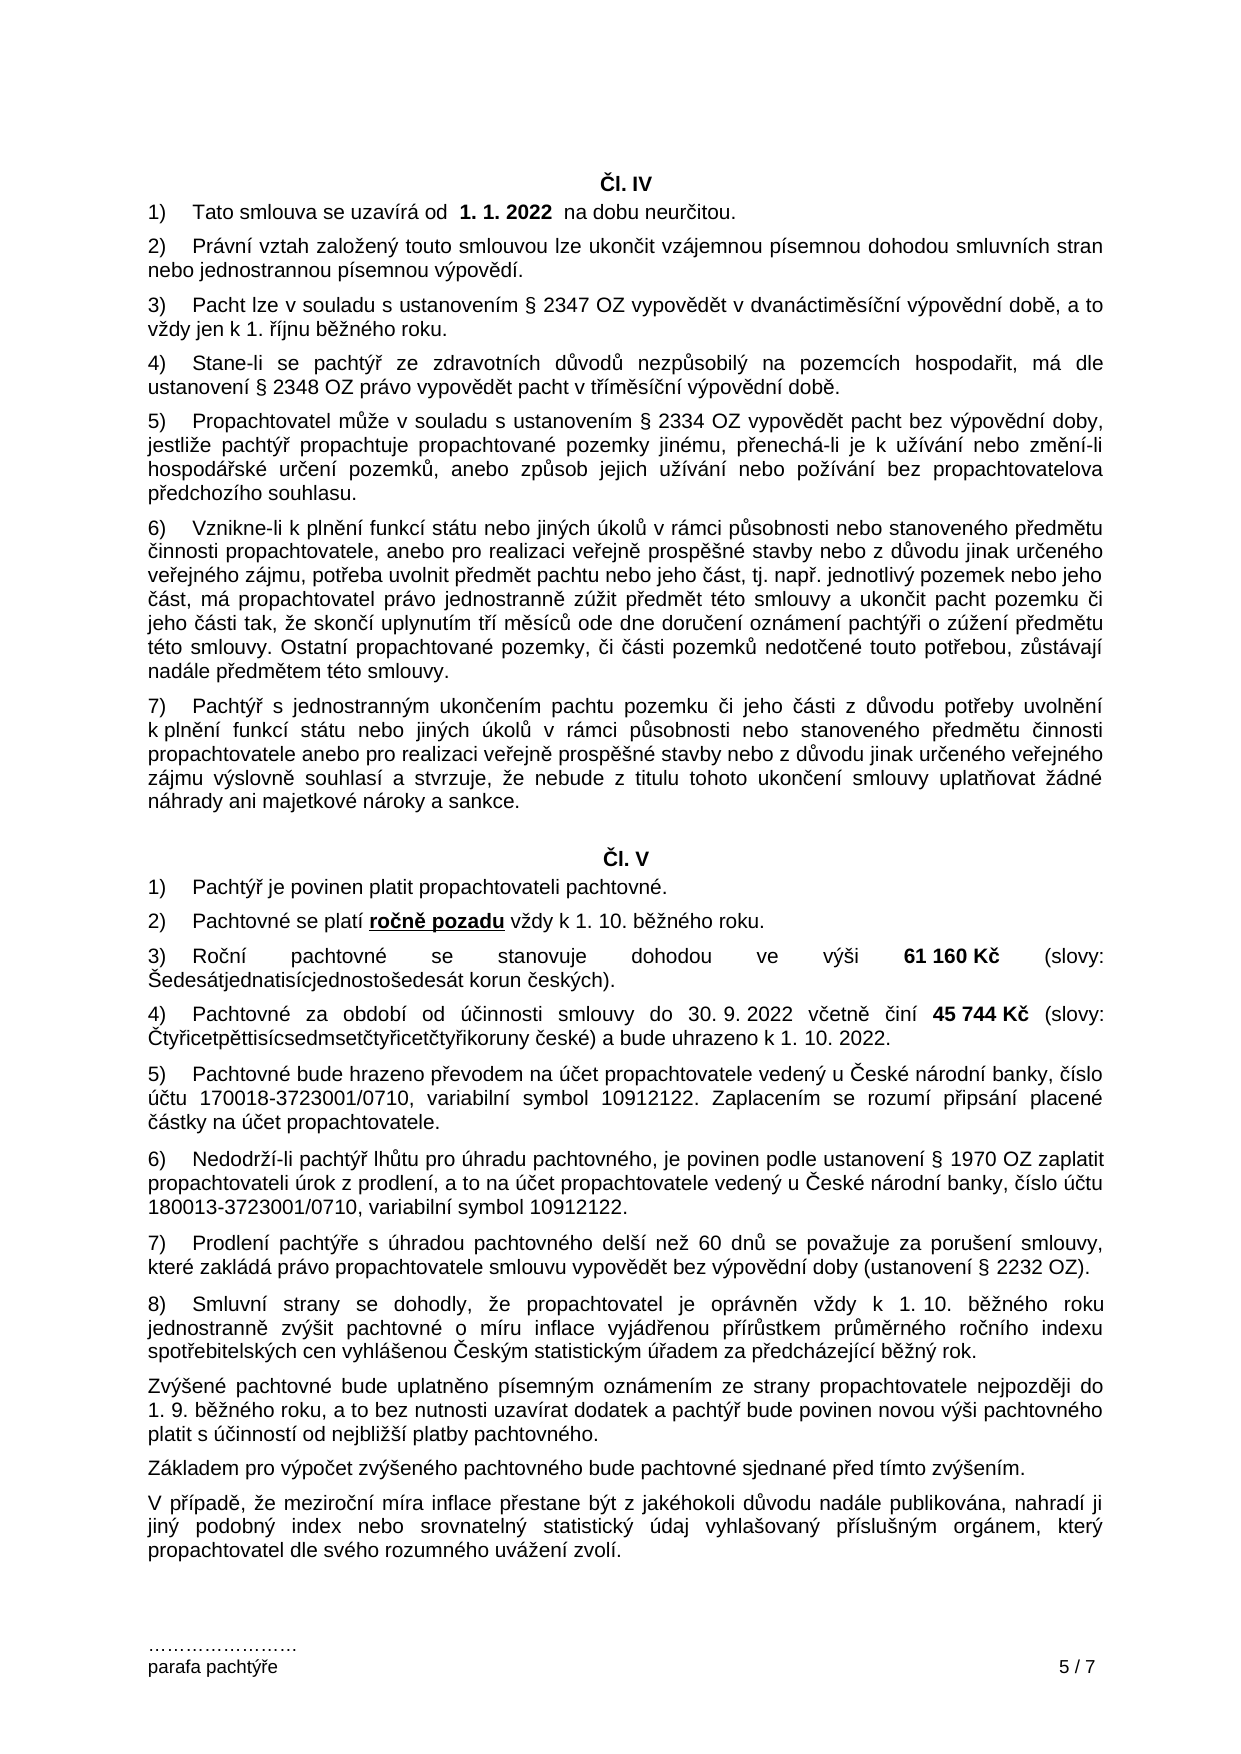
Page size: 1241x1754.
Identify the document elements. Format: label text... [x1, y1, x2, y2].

text Zvýšené pachtovné bude uplatněno písemným oznámením ze strany propachtovatele nejpozději do 1. 9. běžného roku, a to bez nutnosti uzavírat dodatek a pachtýř bude povinen novou výši pachtovného platit s účinností od nejbližší platby pachtovného. [148, 1374, 1104, 1446]
list Pachtovné se platí ročně pozadu vždy k 1. 10. běžného roku. [148, 909, 1104, 933]
text V případě, že meziroční míra inflace přestane být z jakéhokoli důvodu nadále publikována, nahradí ji jiný podobný index nebo srovnatelný statistický údaj vyhlašovaný příslušným orgánem, který propachtovatel dle svého rozumného uvážení zvolí. [148, 1490, 1104, 1562]
list Tato smlouva se uzavírá od 1. 1. 2022 na dobu neurčitou. [148, 200, 1104, 224]
list Prodlení pachtýře s úhradou pachtovného delší než 60 dnů se považuje za porušení smlouvy, které zakládá právo propachtovatele smlouvu vypovědět bez výpovědní doby (ustanovení § 2232 OZ). [148, 1231, 1104, 1279]
list Právní vztah založený touto smlouvou lze ukončit vzájemnou písemnou dohodou smluvních stran nebo jednostrannou písemnou výpovědí. [148, 234, 1104, 282]
text Čl. IV [148, 172, 1104, 196]
list Vznikne-li k plnění funkcí státu nebo jiných úkolů v rámci působnosti nebo stanoveného předmětu činnosti propachtovatele, anebo pro realizaci veřejně prospěšné stavby nebo z důvodu jinak určeného veřejného zájmu, potřeba uvolnit předmět pachtu nebo jeho část, tj. např. jednotlivý pozemek nebo jeho část, má propachtovatel právo jednostranně zúžit předmět této smlouvy a ukončit pacht pozemku či jeho části tak, že skončí uplynutím tří měsíců ode dne doručení oznámení pachtýři o zúžení předmětu této smlouvy. Ostatní propachtované pozemky, či části pozemků nedotčené touto potřebou, zůstávají nadále předmětem této smlouvy. [148, 515, 1104, 683]
text Čl. V [148, 847, 1104, 871]
list Pachtovné za období od účinnosti smlouvy do 30. 9. 2022 včetně činí 45 744 Kč (slovy: Čtyřicetpěttisícsedmsetčtyřicetčtyřikoruny české) a bude uhrazeno k 1. 10. 2022. [148, 1002, 1104, 1050]
list Propachtovatel může v souladu s ustanovením § 2334 OZ vypovědět pacht bez výpovědní doby, jestliže pachtýř propachtuje propachtované pozemky jinému, přenechá-li je k užívání nebo změní-li hospodářské určení pozemků, anebo způsob jejich užívání nebo požívání bez propachtovatelova předchozího souhlasu. [148, 409, 1104, 505]
list Stane-li se pachtýř ze zdravotních důvodů nezpůsobilý na pozemcích hospodařit, má dle ustanovení § 2348 OZ právo vypovědět pacht v tříměsíční výpovědní době. [148, 351, 1104, 399]
list Pacht lze v souladu s ustanovením § 2347 OZ vypovědět v dvanáctiměsíční výpovědní době, a to vždy jen k 1. říjnu běžného roku. [148, 292, 1104, 340]
list Pachtovné bude hrazeno převodem na účet propachtovatele vedený u České národní banky, číslo účtu 170018-3723001/0710, variabilní symbol 10912122. Zaplacením se rozumí připsání placené částky na účet propachtovatele. [148, 1062, 1104, 1134]
list Smluvní strany se dohodly, že propachtovatel je oprávněn vždy k 1. 10. běžného roku jednostranně zvýšit pachtovné o míru inflace vyjádřenou přírůstkem průměrného ročního indexu spotřebitelských cen vyhlášenou Českým statistickým úřadem za předcházející běžný rok. [148, 1291, 1104, 1363]
list Pachtýř s jednostranným ukončením pachtu pozemku či jeho části z důvodu potřeby uvolnění k plnění funkcí státu nebo jiných úkolů v rámci působnosti nebo stanoveného předmětu činnosti propachtovatele anebo pro realizaci veřejně prospěšné stavby nebo z důvodu jinak určeného veřejného zájmu výslovně souhlasí a stvrzuje, že nebude z titulu tohoto ukončení smlouvy uplatňovat žádné náhrady ani majetkové nároky a sankce. [148, 693, 1104, 813]
list Nedodrží-li pachtýř lhůtu pro úhradu pachtovného, je povinen podle ustanovení § 1970 OZ zaplatit propachtovateli úrok z prodlení, a to na účet propachtovatele vedený u České národní banky, číslo účtu 180013-3723001/0710, variabilní symbol 10912122. [148, 1147, 1104, 1218]
text Základem pro výpočet zvýšeného pachtovného bude pachtovné sjednané před tímto zvýšením. [148, 1456, 1104, 1480]
list Pachtýř je povinen platit propachtovateli pachtovné. [148, 875, 1104, 899]
list Roční pachtovné se stanovuje dohodou ve výši 61 160 Kč (slovy: Šedesátjednatisícjednostošedesát korun českých). [148, 943, 1104, 991]
